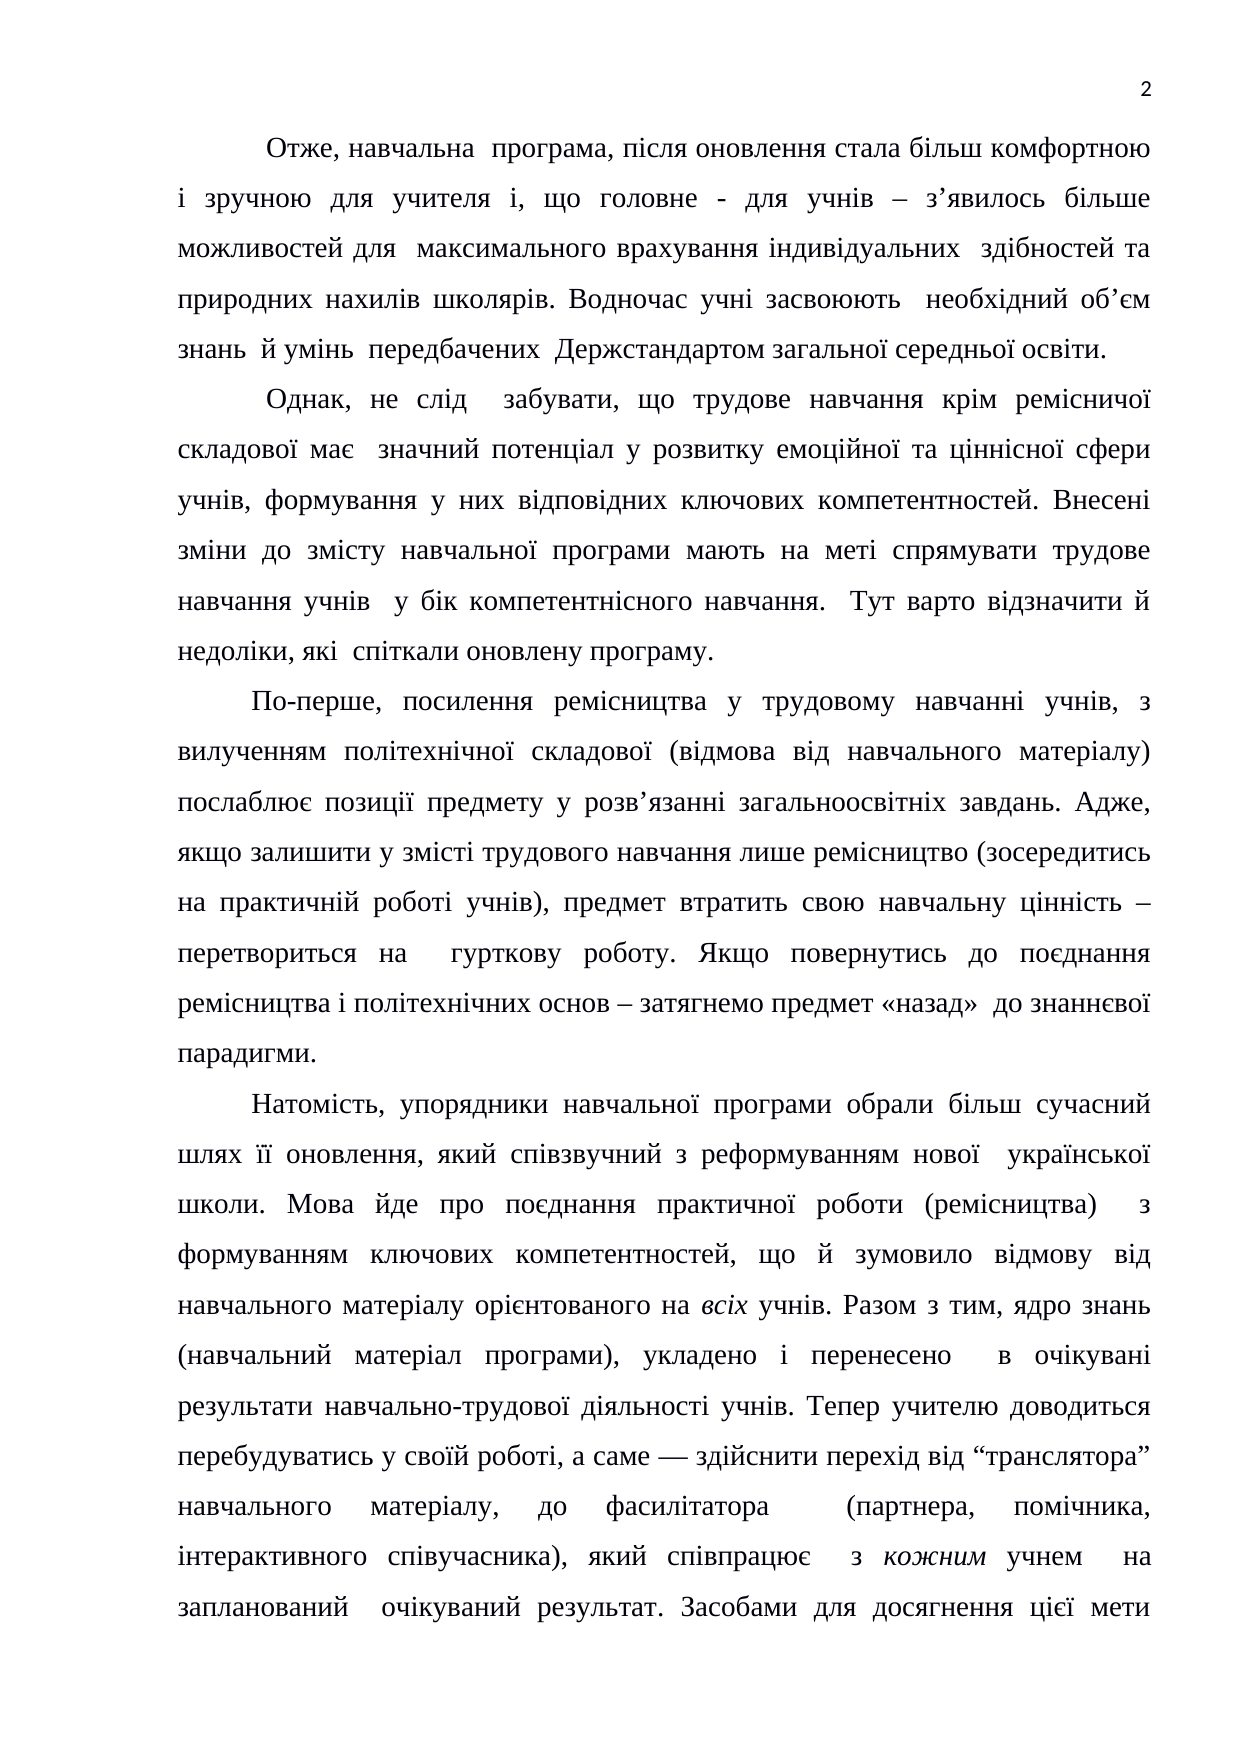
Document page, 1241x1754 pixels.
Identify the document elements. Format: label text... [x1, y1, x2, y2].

text Отже, навчальна програма, після оновлення стала більш комфортною і зручною для учителя і, що головне - для учнів – з’явилось більше можливостей для максимального врахування індивідуальних здібностей та природних нахилів школярів. Водночас учні засвоюють необхідний об’єм знань й умінь передбачених Держстандартом загальної середньої освіти. [177, 130, 1152, 364]
text Однак, не слід забувати, що трудове навчання крім ремісничої складової має значний потенціал у розвитку емоційної та ціннісної сфери учнів, формування у них відповідних ключових компетентностей. Внесені зміни до змісту навчальної програми мають на меті спрямувати трудове навчання учнів у бік компетентнісного навчання. Тут варто відзначити й недоліки, які спіткали оновлену програму. [177, 381, 1152, 666]
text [177, 1086, 1152, 1622]
text По-перше, посилення ремісництва у трудовому навчанні учнів, з вилученням політехнічної складової (відмова від навчального матеріалу) послаблює позиції предмету у розв’язанні загальноосвітніх завдань. Адже, якщо залишити у змісті трудового навчання лише ремісництво (зосередитись на практичній роботі учнів), предмет втратить свою навчальну цінність – перетвориться на гурткову роботу. Якщо повернутись до поєднання ремісництва і політехнічних основ – затягнемо предмет «назад» до знаннєвої парадигми. [177, 683, 1152, 1069]
